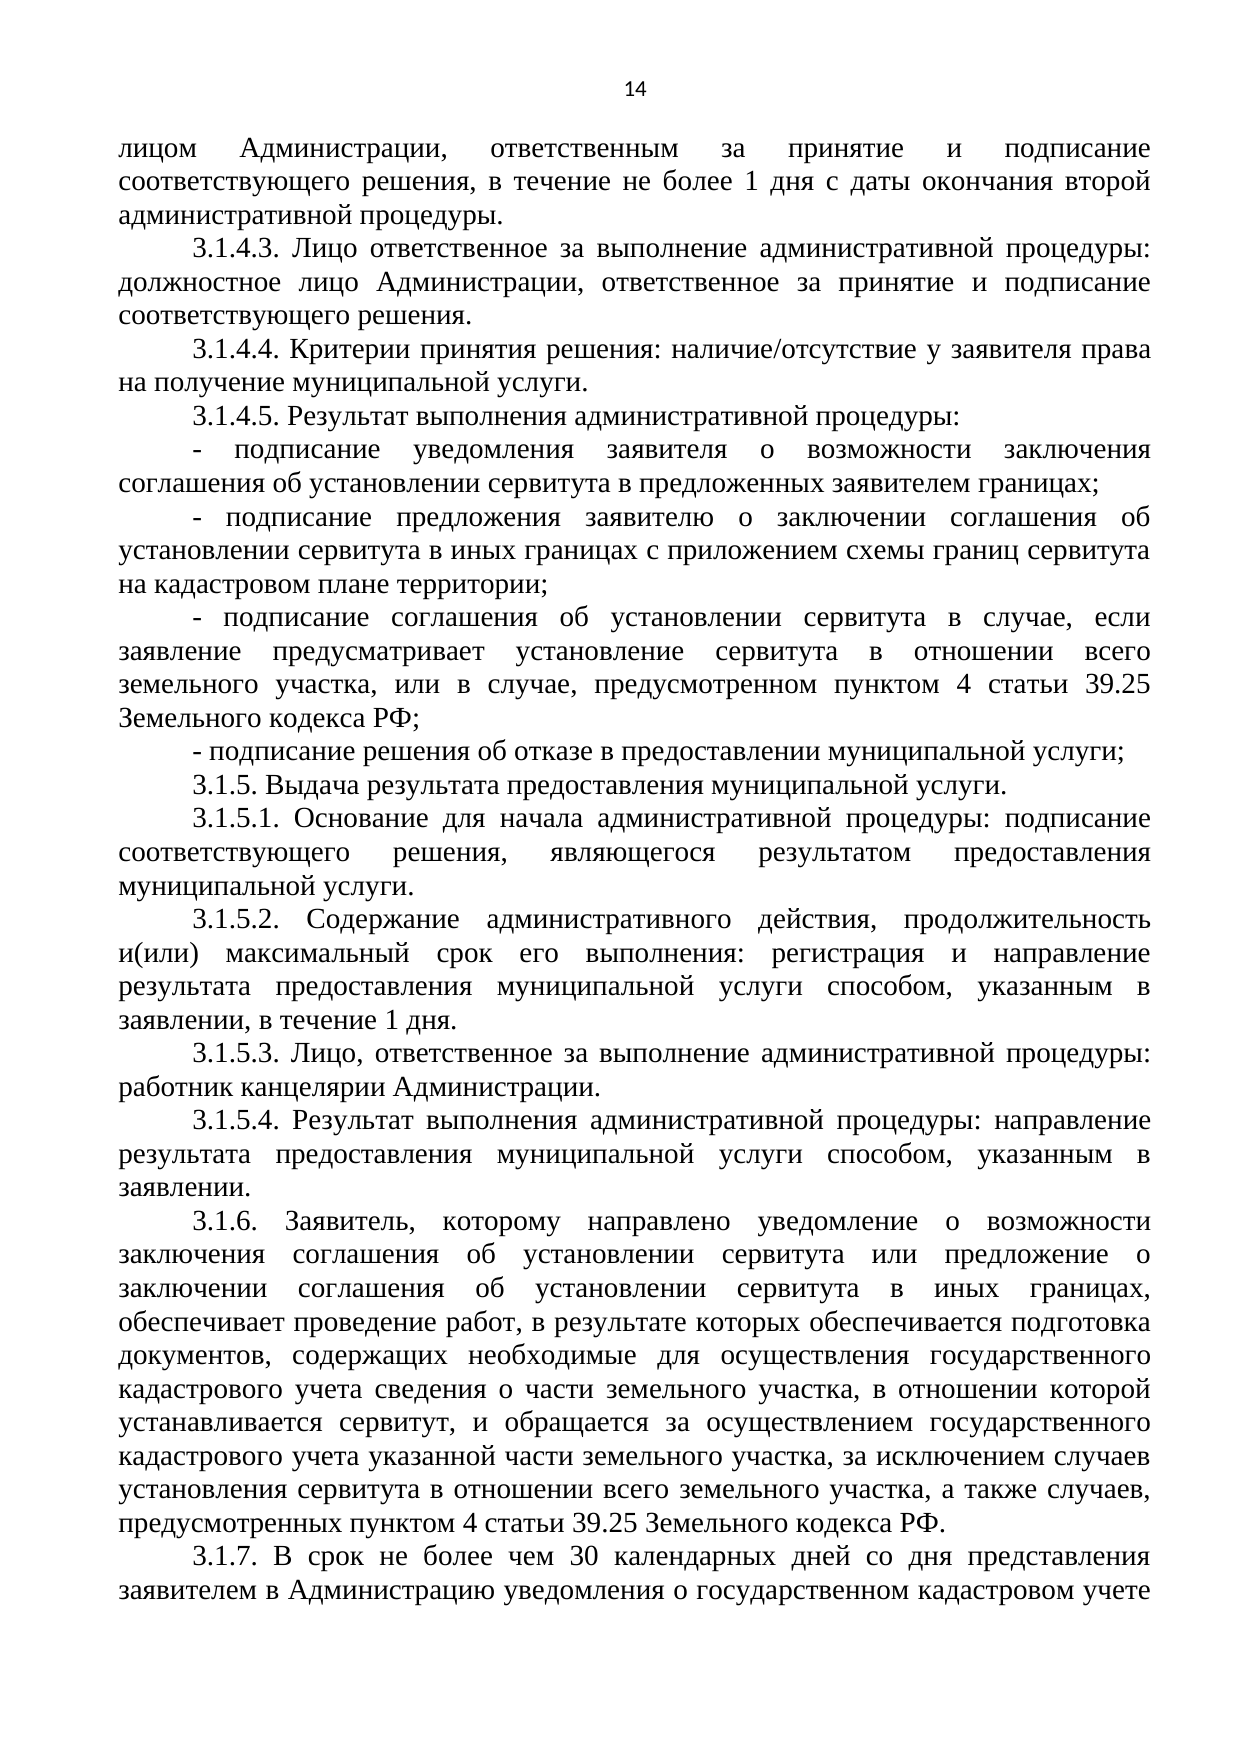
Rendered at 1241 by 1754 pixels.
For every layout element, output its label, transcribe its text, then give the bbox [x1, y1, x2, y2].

text - подписание предложения заявителю о заключении соглашения об установлении сервитута в иных границах с приложением схемы границ сервитута на кадастровом плане территории; [118, 499, 1152, 599]
text 3.1.5.1. Основание для начала административной процедуры: подписание соответствующего решения, являющегося результатом предоставления муниципальной услуги. [118, 801, 1152, 901]
text 3.1.5.2. Содержание административного действия, продолжительность и(или) максимальный срок его выполнения: регистрация и направление результата предоставления муниципальной услуги способом, указанным в заявлении, в течение 1 дня. [118, 901, 1152, 1035]
text - подписание уведомления заявителя о возможности заключения соглашения об установлении сервитута в предложенных заявителем границах; [118, 432, 1152, 499]
text - подписание решения об отказе в предоставлении муниципальной услуги; [118, 733, 1152, 767]
text 3.1.4.3. Лицо ответственное за выполнение административной процедуры: должностное лицо Администрации, ответственное за принятие и подписание соответствующего решения. [118, 230, 1152, 331]
text 3.1.4.5. Результат выполнения административной процедуры: [118, 398, 1152, 432]
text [118, 130, 1152, 230]
text 3.1.4.4. Критерии принятия решения: наличие/отсутствие у заявителя права на получение муниципальной услуги. [118, 331, 1152, 398]
text 3.1.5.4. Результат выполнения административной процедуры: направление результата предоставления муниципальной услуги способом, указанным в заявлении. [118, 1102, 1152, 1203]
text 3.1.5.3. Лицо, ответственное за выполнение административной процедуры: работник канцелярии Администрации. [118, 1035, 1152, 1102]
text - подписание соглашения об установлении сервитута в случае, если заявление предусматривает установление сервитута в отношении всего земельного участка, или в случае, предусмотренном пунктом 4 статьи 39.25 Земельного кодекса РФ; [118, 599, 1152, 733]
text 3.1.5. Выдача результата предоставления муниципальной услуги. [118, 767, 1152, 801]
text 3.1.6. Заявитель, которому направлено уведомление о возможности заключения соглашения об установлении сервитута или предложение о заключении соглашения об установлении сервитута в иных границах, обеспечивает проведение работ, в результате которых обеспечивается подготовка документов, содержащих необходимые для осуществления государственного кадастрового учета сведения о части земельного участка, в отношении которой устанавливается сервитут, и обращается за осуществлением государственного кадастрового учета указанной части земельного участка, за исключением случаев установления сервитута в отношении всего земельного участка, а также случаев, предусмотренных пунктом 4 статьи 39.25 Земельного кодекса РФ. [118, 1203, 1152, 1538]
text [118, 1538, 1152, 1606]
